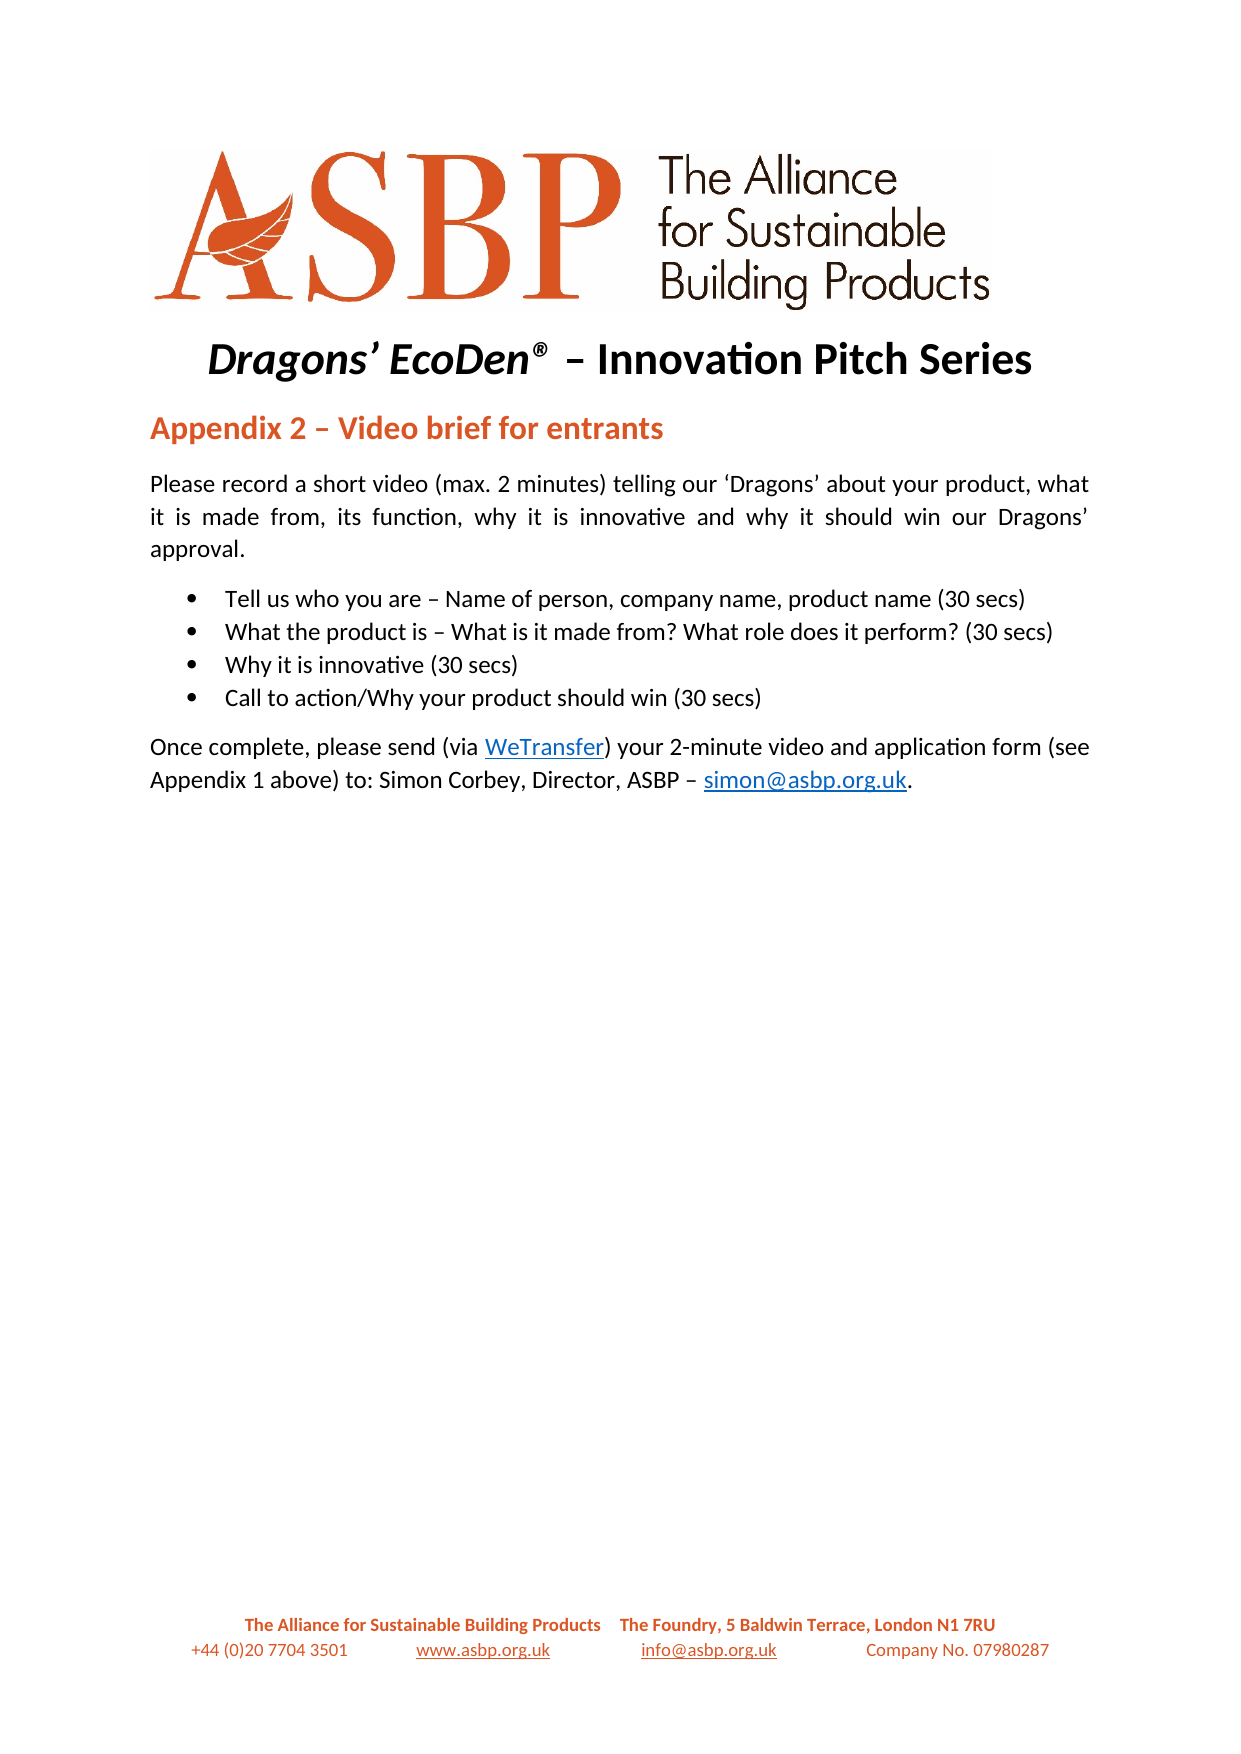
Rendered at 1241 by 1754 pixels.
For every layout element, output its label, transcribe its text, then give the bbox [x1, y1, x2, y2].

list Why it is innovative (30 secs) [187, 649, 1090, 679]
picture [150, 150, 993, 312]
subtitle Appendix 2 – Video brief for entrants [150, 407, 1090, 448]
list What the product is – What is it made from? What role does it perform? (30 secs) [187, 616, 1090, 647]
list Tell us who you are – Name of person, company name, product name (30 secs) [187, 583, 1090, 614]
title Dragons’ EcoDen® – Innovation Pitch Series [150, 330, 1090, 386]
list Call to action/Why your product should win (30 secs) [187, 682, 1090, 712]
text Please record a short video (max. 2 minutes) telling our ‘Dragons’ about your product, what it is made from, its function, why it is innovative and why it should win our Dragons’ approval. [150, 468, 1090, 564]
text Once complete, please send (via WeTransfer) your 2-minute video and application form (see Appendix 1 above) to: Simon Corbey, Director, ASBP – simon@asbp.org.uk. [150, 732, 1090, 795]
